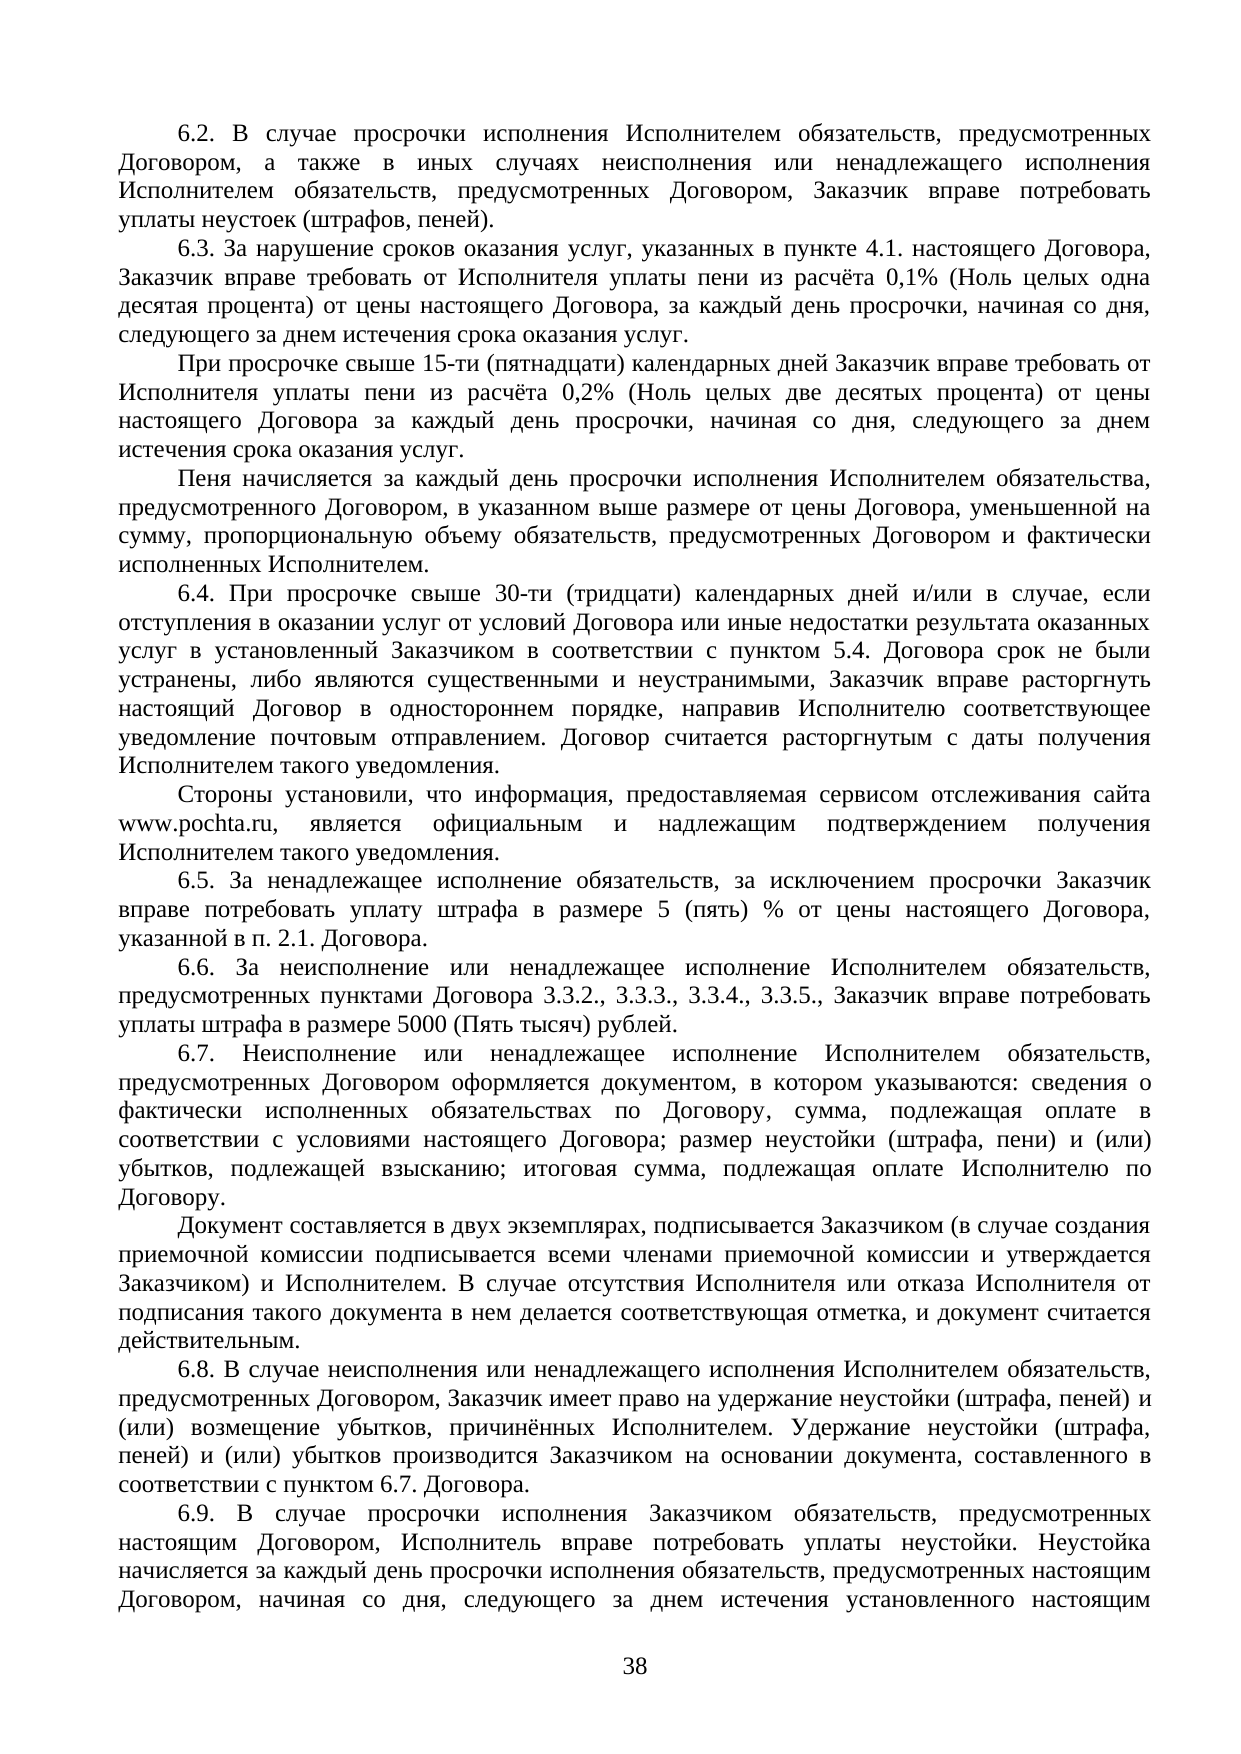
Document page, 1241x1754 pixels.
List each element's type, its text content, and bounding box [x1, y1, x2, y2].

text 6.8. В случае неисполнения или ненадлежащего исполнения Исполнителем обязательств, предусмотренных Договором, Заказчик имеет право на удержание неустойки (штрафа, пеней) и (или) возмещение убытков, причинённых Исполнителем. Удержание неустойки (штрафа, пеней) и (или) убытков производится Заказчиком на основании документа, составленного в соответствии с пунктом 6.7. Договора. [118, 1354, 1152, 1498]
text Документ составляется в двух экземплярах, подписывается Заказчиком (в случае создания приемочной комиссии подписывается всеми членами приемочной комиссии и утверждается Заказчиком) и Исполнителем. В случае отсутствия Исполнителя или отказа Исполнителя от подписания такого документа в нем делается соответствующая отметка, и документ считается действительным. [118, 1211, 1152, 1354]
text 6.2. В случае просрочки исполнения Исполнителем обязательств, предусмотренных Договором, а также в иных случаях неисполнения или ненадлежащего исполнения Исполнителем обязательств, предусмотренных Договором, Заказчик вправе потребовать уплаты неустоек (штрафов, пеней). [118, 118, 1152, 233]
text 6.6. За неисполнение или ненадлежащее исполнение Исполнителем обязательств, предусмотренных пунктами Договора 3.3.2., 3.3.3., 3.3.4., 3.3.5., Заказчик вправе потребовать уплаты штрафа в размере 5000 (Пять тысяч) рублей. [118, 952, 1152, 1038]
text Стороны установили, что информация, предоставляемая сервисом отслеживания сайта www.pochta.ru, является официальным и надлежащим подтверждением получения Исполнителем такого уведомления. [118, 779, 1152, 866]
text 6.5. За ненадлежащее исполнение обязательств, за исключением просрочки Заказчик вправе потребовать уплату штрафа в размере 5 (пять) % от цены настоящего Договора, указанной в п. 2.1. Договора. [118, 866, 1152, 952]
text При просрочке свыше 15-ти (пятнадцати) календарных дней Заказчик вправе требовать от Исполнителя уплаты пени из расчёта 0,2% (Ноль целых две десятых процента) от цены настоящего Договора за каждый день просрочки, начиная со дня, следующего за днем истечения срока оказания услуг. [118, 348, 1152, 463]
text 6.4. При просрочке свыше 30-ти (тридцати) календарных дней и/или в случае, если отступления в оказании услуг от условий Договора или иные недостатки результата оказанных услуг в установленный Заказчиком в соответствии с пунктом 5.4. Договора срок не были устранены, либо являются существенными и неустранимыми, Заказчик вправе расторгнуть настоящий Договор в одностороннем порядке, направив Исполнителю соответствующее уведомление почтовым отправлением. Договор считается расторгнутым с даты получения Исполнителем такого уведомления. [118, 578, 1152, 779]
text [118, 1498, 1152, 1613]
text 6.7. Неисполнение или ненадлежащее исполнение Исполнителем обязательств, предусмотренных Договором оформляется документом, в котором указываются: сведения о фактически исполненных обязательствах по Договору, сумма, подлежащая оплате в соответствии с условиями настоящего Договора; размер неустойки (штрафа, пени) и (или) убытков, подлежащей взысканию; итоговая сумма, подлежащая оплате Исполнителю по Договору. [118, 1038, 1152, 1211]
text 6.3. За нарушение сроков оказания услуг, указанных в пункте 4.1. настоящего Договора, Заказчик вправе требовать от Исполнителя уплаты пени из расчёта 0,1% (Ноль целых одна десятая процента) от цены настоящего Договора, за каждый день просрочки, начиная со дня, следующего за днем истечения срока оказания услуг. [118, 233, 1152, 348]
text Пеня начисляется за каждый день просрочки исполнения Исполнителем обязательства, предусмотренного Договором, в указанном выше размере от цены Договора, уменьшенной на сумму, пропорциональную объему обязательств, предусмотренных Договором и фактически исполненных Исполнителем. [118, 463, 1152, 578]
